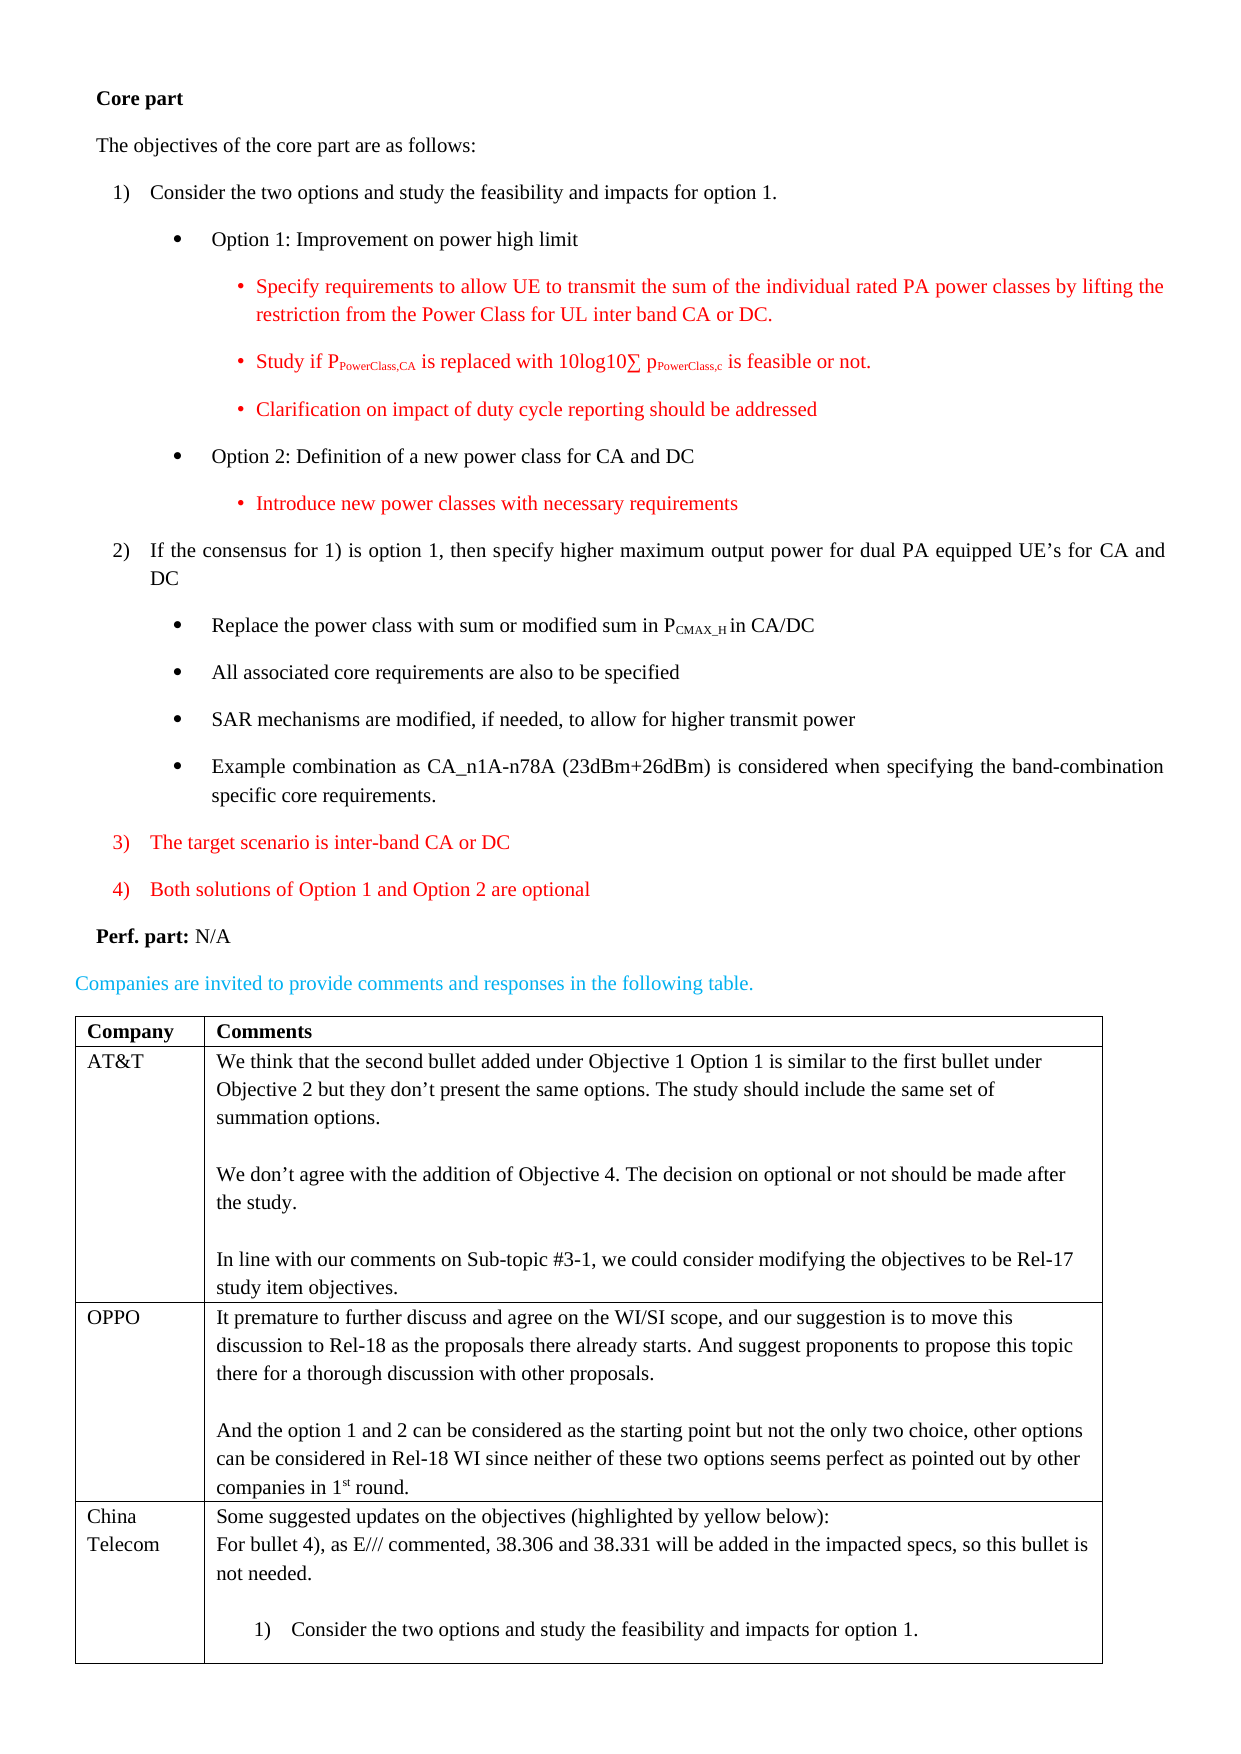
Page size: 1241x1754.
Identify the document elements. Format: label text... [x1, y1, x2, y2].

list The target scenario is inter-band CA or DC [112, 828, 1165, 856]
text Core part [96, 84, 1165, 112]
text Perf. part: N/A [96, 922, 1165, 950]
picture [377, 980, 384, 988]
list Introduce new power classes with necessary requirements [237, 489, 1165, 517]
list Example combination as CA_n1A-n78A (23dBm+26dBm) is considered when specifying the band-combination specific core requirements. [174, 752, 1165, 809]
list Clarification on impact of duty cycle reporting should be addressed [237, 394, 1165, 423]
picture [393, 980, 400, 988]
text The objectives of the core part are as follows: [96, 131, 1165, 159]
table_cell We think that the second bullet added under Objective 1 Option 1 is similar to the first bullet under Objective 2 but they don’t present the same options. The study should include the same set of summation options. We don’t agree with the addition of Objective 4. The decision on optional or not should be made after the study. In line with our comments on Sub-topic #3-1, we could consider modifying the objectives to be Rel-17 study item objectives. [205, 1047, 1102, 1302]
list All associated core requirements are also to be specified [174, 658, 1165, 687]
table_cell It premature to further discuss and agree on the WI/SI scope, and our suggestion is to move this discussion to Rel-18 as the proposals there already starts. And suggest proponents to propose this topic there for a thorough discussion with other proposals. And the option 1 and 2 can be considered as the starting point but not the only two choice, other options can be considered in Rel-18 WI since neither of these two options seems perfect as pointed out by other companies in 1st round. [205, 1303, 1102, 1501]
list Consider the two options and study the feasibility and impacts for option 1. [112, 178, 1165, 206]
list Option 1: Improvement on power high limit [174, 225, 1165, 253]
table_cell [205, 1502, 1102, 1662]
table_cell AT&T [76, 1047, 204, 1302]
text Companies are invited to provide comments and responses in the following table. [75, 969, 1165, 997]
table_header Company [76, 1017, 204, 1046]
list Specify requirements to allow UE to transmit the sum of the individual rated PA power classes by lifting the restriction from the Power Class for UL inter band CA or DC. [237, 272, 1165, 329]
list Replace the power class with sum or modified sum in PCMAX_H in CA/DC [174, 611, 1165, 639]
list If the consensus for 1) is option 1, then specify higher maximum output power for dual PA equipped UE’s for CA and DC [112, 536, 1165, 592]
table_cell OPPO [76, 1303, 204, 1501]
list Study if PPowerClass,CA is replaced with 10log10∑ pPowerClass,c is feasible or not. [237, 347, 1165, 376]
table_header Comments [205, 1017, 1102, 1046]
table_cell China Telecom [76, 1502, 204, 1662]
list SAR mechanisms are modified, if needed, to allow for higher transmit power [174, 705, 1165, 734]
list Option 2: Definition of a new power class for CA and DC [174, 442, 1165, 470]
picture [210, 980, 217, 988]
list Both solutions of Option 1 and Option 2 are optional [112, 875, 1165, 903]
